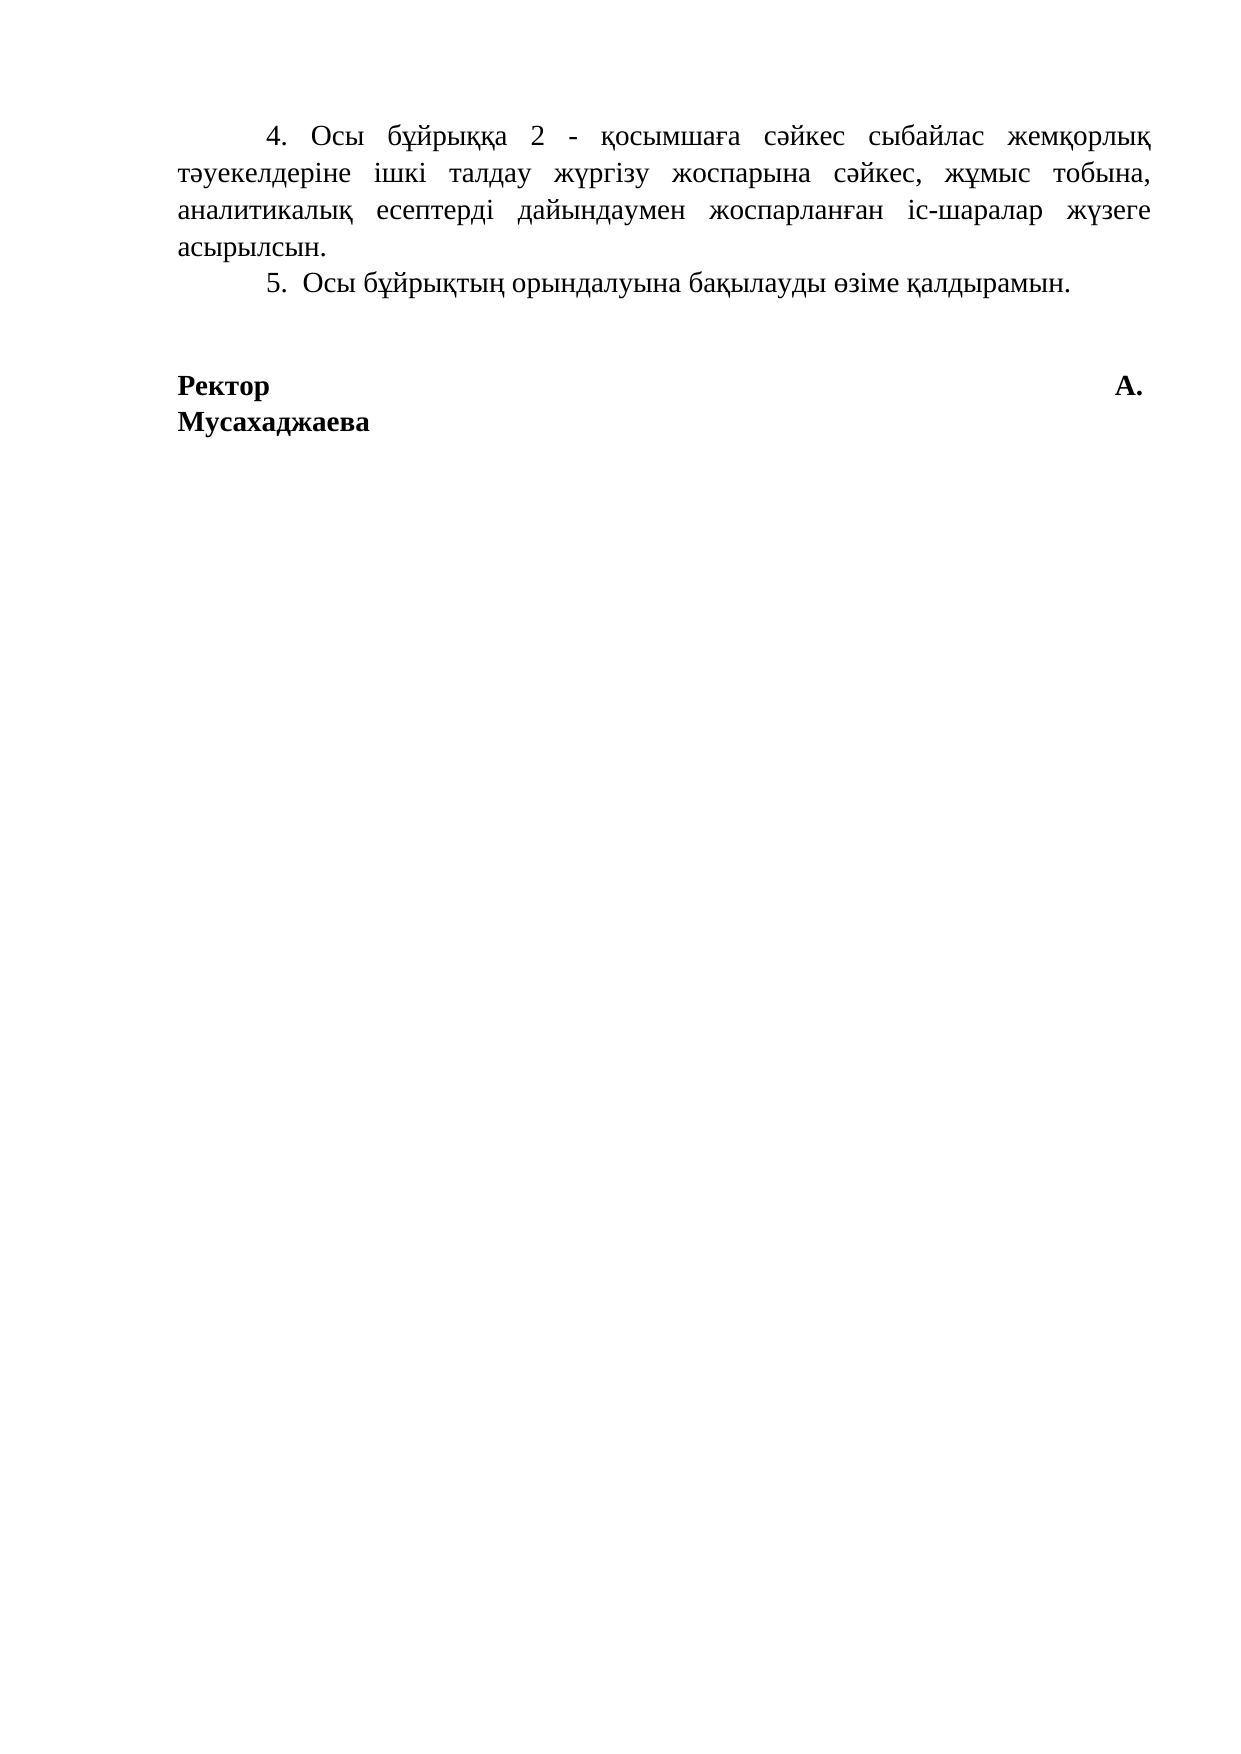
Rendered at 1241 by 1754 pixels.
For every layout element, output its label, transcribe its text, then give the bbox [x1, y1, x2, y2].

text Ректор А. Мусахаджаева [177, 368, 1152, 438]
list 5. Осы бұйрықтың орындалуына бақылауды өзіме қалдырамын. [177, 265, 1152, 298]
list 4. Осы бұйрыққа 2 - қосымшаға сәйкес сыбайлас жемқорлық тәуекелдеріне ішкі талдау жүргізу жоспарына сәйкес, жұмыс тобына, аналитикалық есептерді дайындаумен жоспарланған іс-шаралар жүзеге асырылсын. [177, 118, 1152, 262]
